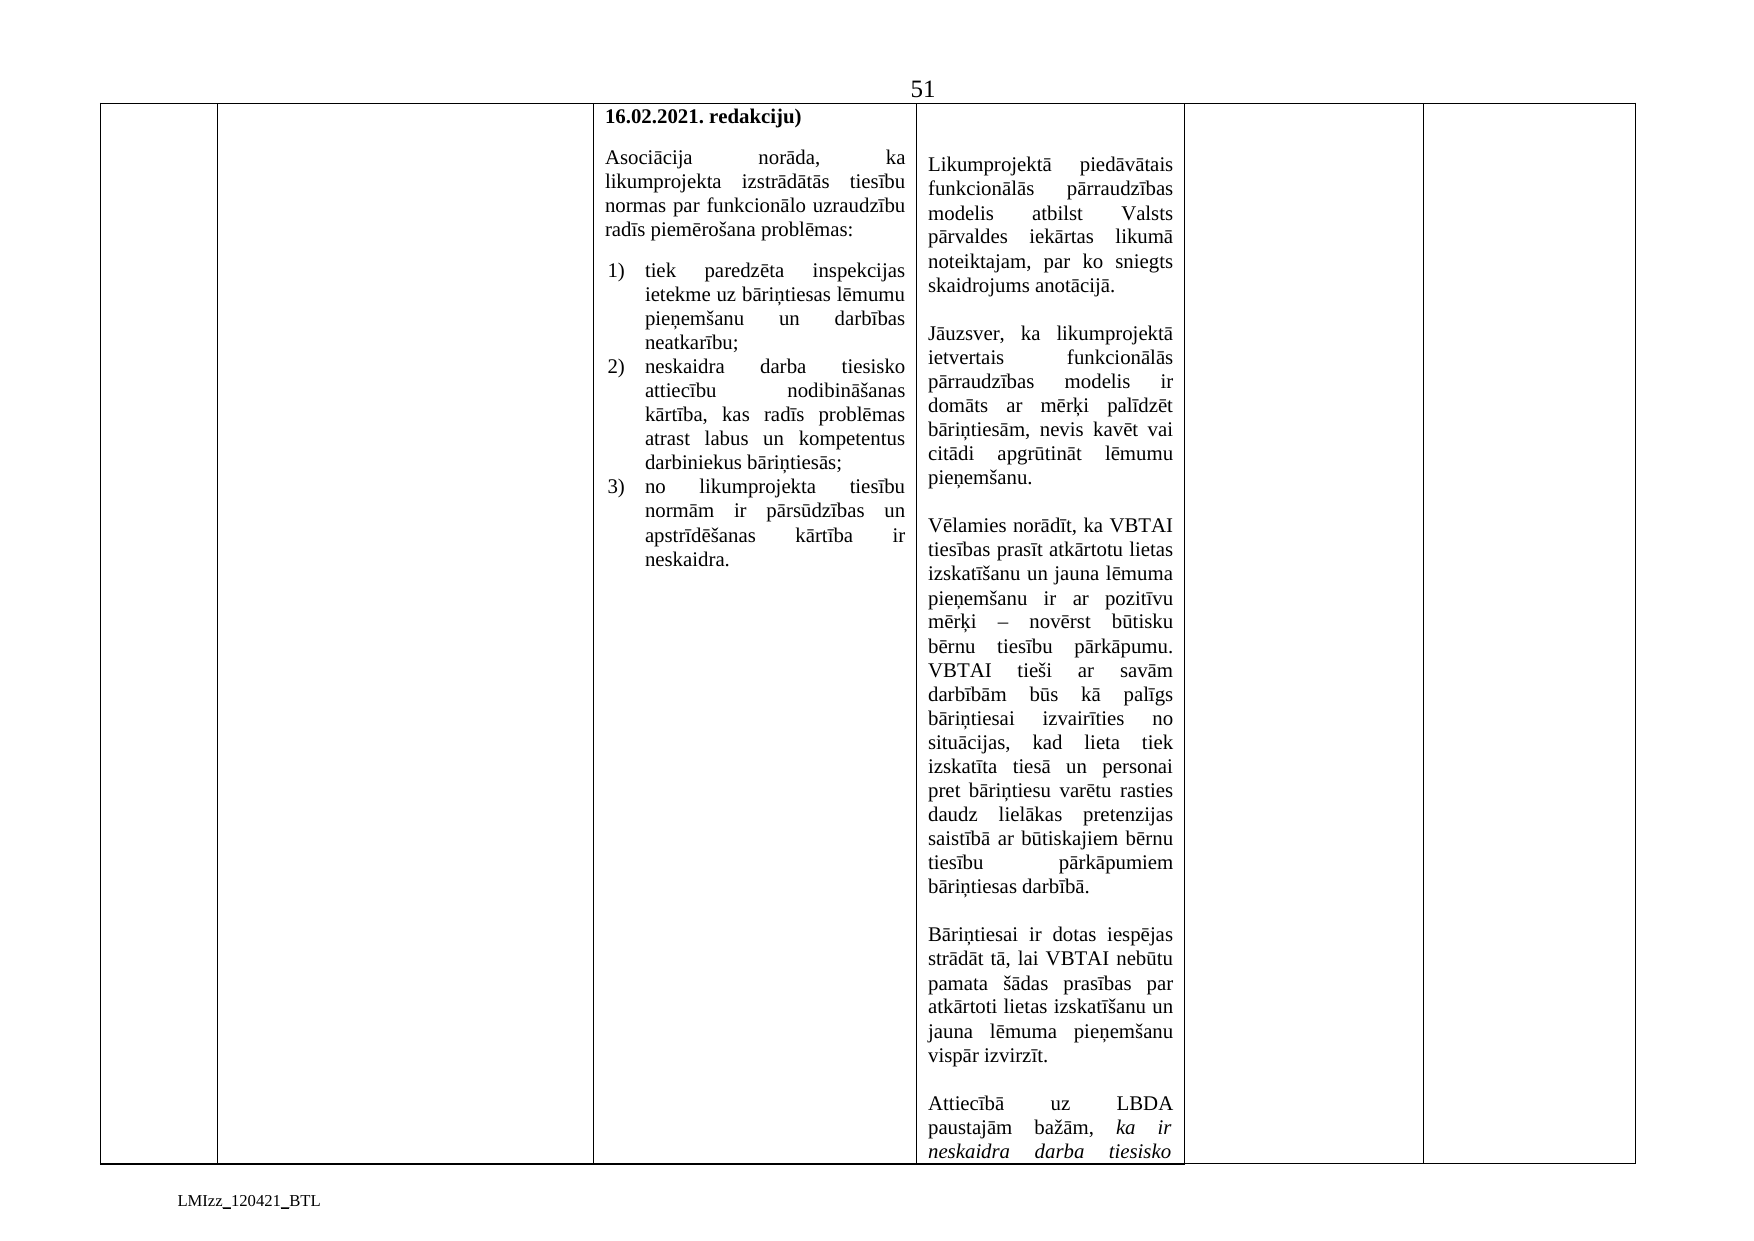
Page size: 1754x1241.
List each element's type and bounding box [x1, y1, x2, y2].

table_cell [917, 104, 1184, 1163]
table_cell [101, 104, 217, 1163]
table_cell [594, 104, 916, 1163]
table_cell [1185, 104, 1423, 1163]
table_cell [1424, 104, 1635, 1163]
table_cell [218, 104, 593, 1163]
